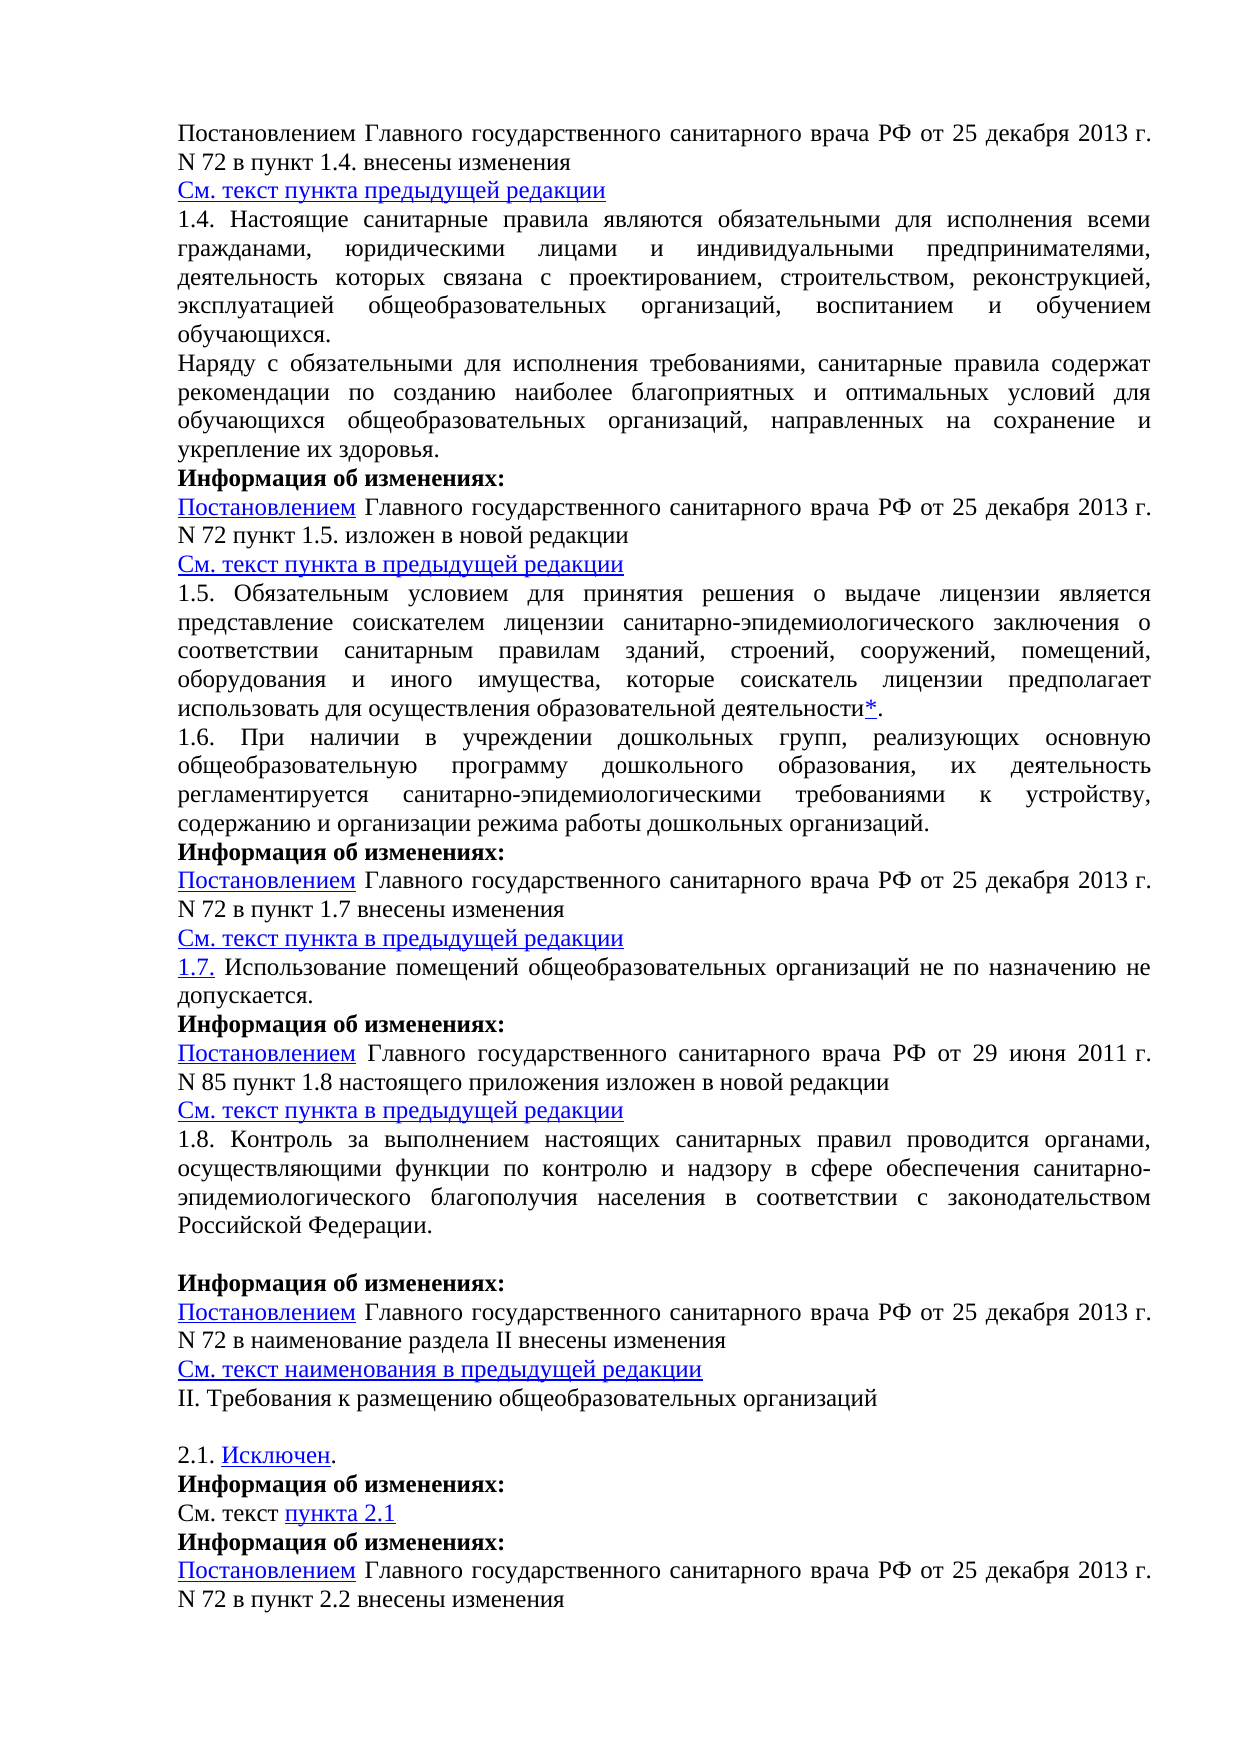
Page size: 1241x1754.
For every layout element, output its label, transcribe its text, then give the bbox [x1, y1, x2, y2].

text Информация об изменениях: [177, 1268, 1152, 1297]
text 1.8. Контроль за выполнением настоящих санитарных правил проводится органами, осуществляющими функции по контролю и надзору в сфере обеспечения санитарно-эпидемиологического благополучия населения в соответствии с законодательством Российской Федерации. [177, 1124, 1152, 1239]
text II. Требования к размещению общеобразовательных организаций [177, 1383, 1152, 1412]
text Информация об изменениях: [177, 1527, 1152, 1556]
text Информация об изменениях: [177, 1469, 1152, 1498]
text Информация об изменениях: [177, 463, 1152, 492]
text См. текст пункта в предыдущей редакции [177, 923, 1152, 952]
text Постановлением Главного государственного санитарного врача РФ от 25 декабря 2013 г. N 72 в пункт 2.2 внесены изменения [177, 1556, 1152, 1613]
text Постановлением Главного государственного санитарного врача РФ от 25 декабря 2013 г. N 72 в пункт 1.4. внесены изменения [177, 118, 1152, 176]
text 1.7. Использование помещений общеобразовательных организаций не по назначению не допускается. [177, 952, 1152, 1009]
text См. текст пункта 2.1 [177, 1498, 1152, 1527]
text Постановлением Главного государственного санитарного врача РФ от 25 декабря 2013 г. N 72 в пункт 1.7 внесены изменения [177, 866, 1152, 923]
text 1.5. Обязательным условием для принятия решения о выдаче лицензии является представление соискателем лицензии санитарно-эпидемиологического заключения о соответствии санитарным правилам зданий, строений, сооружений, помещений, оборудования и иного имущества, которые соискатель лицензии предполагает использовать для осуществления образовательной деятельности*. [177, 578, 1152, 722]
text См. текст наименования в предыдущей редакции [177, 1354, 1152, 1383]
text Информация об изменениях: [177, 1009, 1152, 1038]
text 1.6. При наличии в учреждении дошкольных групп, реализующих основную общеобразовательную программу дошкольного образования, их деятельность регламентируется санитарно-эпидемиологическими требованиями к устройству, содержанию и организации режима работы дошкольных организаций. [177, 722, 1152, 837]
text Постановлением Главного государственного санитарного врача РФ от 25 декабря 2013 г. N 72 в наименование раздела II внесены изменения [177, 1297, 1152, 1354]
text 1.4. Настоящие санитарные правила являются обязательными для исполнения всеми гражданами, юридическими лицами и индивидуальными предпринимателями, деятельность которых связана с проектированием, строительством, реконструкцией, эксплуатацией общеобразовательных организаций, воспитанием и обучением обучающихся. [177, 204, 1152, 348]
text Наряду с обязательными для исполнения требованиями, санитарные правила содержат рекомендации по созданию наиболее благоприятных и оптимальных условий для обучающихся общеобразовательных организаций, направленных на сохранение и укрепление их здоровья. [177, 348, 1152, 463]
text Постановлением Главного государственного санитарного врача РФ от 29 июня 2011 г. N 85 пункт 1.8 настоящего приложения изложен в новой редакции [177, 1038, 1152, 1096]
text 2.1. Исключен. [177, 1441, 1152, 1469]
text Информация об изменениях: [177, 837, 1152, 866]
text Постановлением Главного государственного санитарного врача РФ от 25 декабря 2013 г. N 72 пункт 1.5. изложен в новой редакции [177, 492, 1152, 549]
text См. текст пункта в предыдущей редакции [177, 1096, 1152, 1124]
text См. текст пункта предыдущей редакции [177, 176, 1152, 204]
text См. текст пункта в предыдущей редакции [177, 549, 1152, 578]
